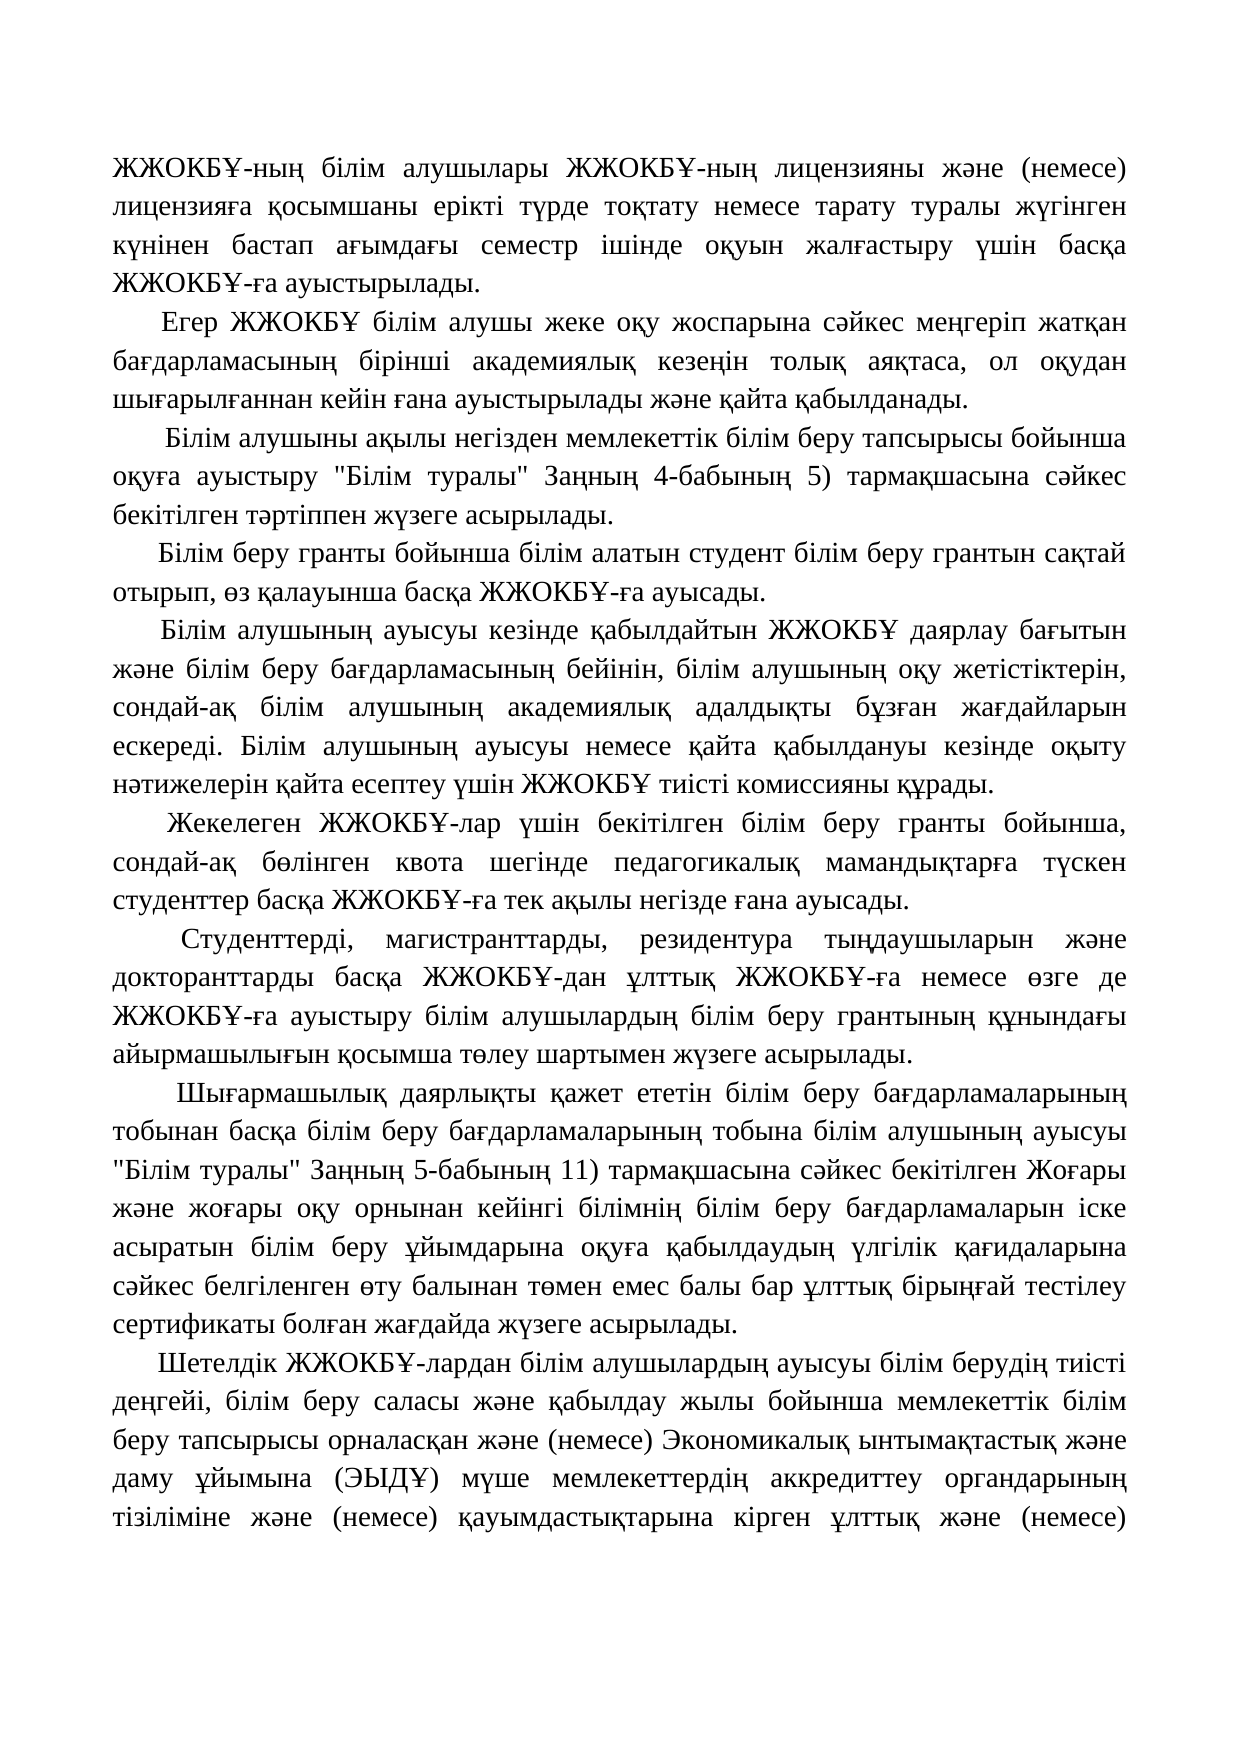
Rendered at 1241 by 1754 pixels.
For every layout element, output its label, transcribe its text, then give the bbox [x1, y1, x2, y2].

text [112, 1345, 1128, 1532]
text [112, 150, 1128, 299]
text Жекелеген ЖЖОКБҰ-лар үшін бекітілген білім беру гранты бойынша, сондай-ақ бөлінген квота шегінде педагогикалық мамандықтарға түскен студенттер басқа ЖЖОКБҰ-ға тек ақылы негізде ғана ауысады. [112, 805, 1128, 916]
text Егер ЖЖОКБҰ білім алушы жеке оқу жоспарына сәйкес меңгеріп жатқан бағдарламасының бірінші академиялық кезеңін толық аяқтаса, ол оқудан шығарылғаннан кейін ғана ауыстырылады және қайта қабылданады. [112, 304, 1128, 415]
text Білім алушының ауысуы кезінде қабылдайтын ЖЖОКБҰ даярлау бағытын және білім беру бағдарламасының бейінін, білім алушының оқу жетістіктерін, сондай-ақ білім алушының академиялық адалдықты бұзған жағдайларын ескереді. Білім алушының ауысуы немесе қайта қабылдануы кезінде оқыту нәтижелерін қайта есептеу үшін ЖЖОКБҰ тиісті комиссияны құрады. [112, 612, 1128, 800]
text Шығармашылық даярлықты қажет ететін білім беру бағдарламаларының тобынан басқа білім беру бағдарламаларының тобына білім алушының ауысуы "Білім туралы" Заңның 5-бабының 11) тармақшасына сәйкес бекітілген Жоғары және жоғары оқу орнынан кейінгі білімнің білім беру бағдарламаларын іске асыратын білім беру ұйымдарына оқуға қабылдаудың үлгілік қағидаларына сәйкес белгіленген өту балынан төмен емес балы бар ұлттық бірыңғай тестілеу сертификаты болған жағдайда жүзеге асырылады. [112, 1075, 1128, 1340]
text Студенттерді, магистранттарды, резидентура тыңдаушыларын және докторанттарды басқа ЖЖОКБҰ-дан ұлттық ЖЖОКБҰ-ғa немесе өзге де ЖЖОКБҰ-ға ауыстыру білім алушылардың білім беру грантының құнындағы айырмашылығын қосымша төлеу шартымен жүзеге асырылады. [112, 921, 1128, 1070]
text Білім алушыны ақылы негізден мемлекеттік білім беру тапсырысы бойынша оқуға ауыстыру "Білім туралы" Заңның 4-бабының 5) тармақшасына сәйкес бекітілген тәртіппен жүзеге асырылады. [112, 420, 1128, 530]
text Білім беру гранты бойынша білім алатын студент білім беру грантын сақтай отырып, өз қалауынша басқа ЖЖОКБҰ-ға ауысады. [112, 535, 1128, 607]
